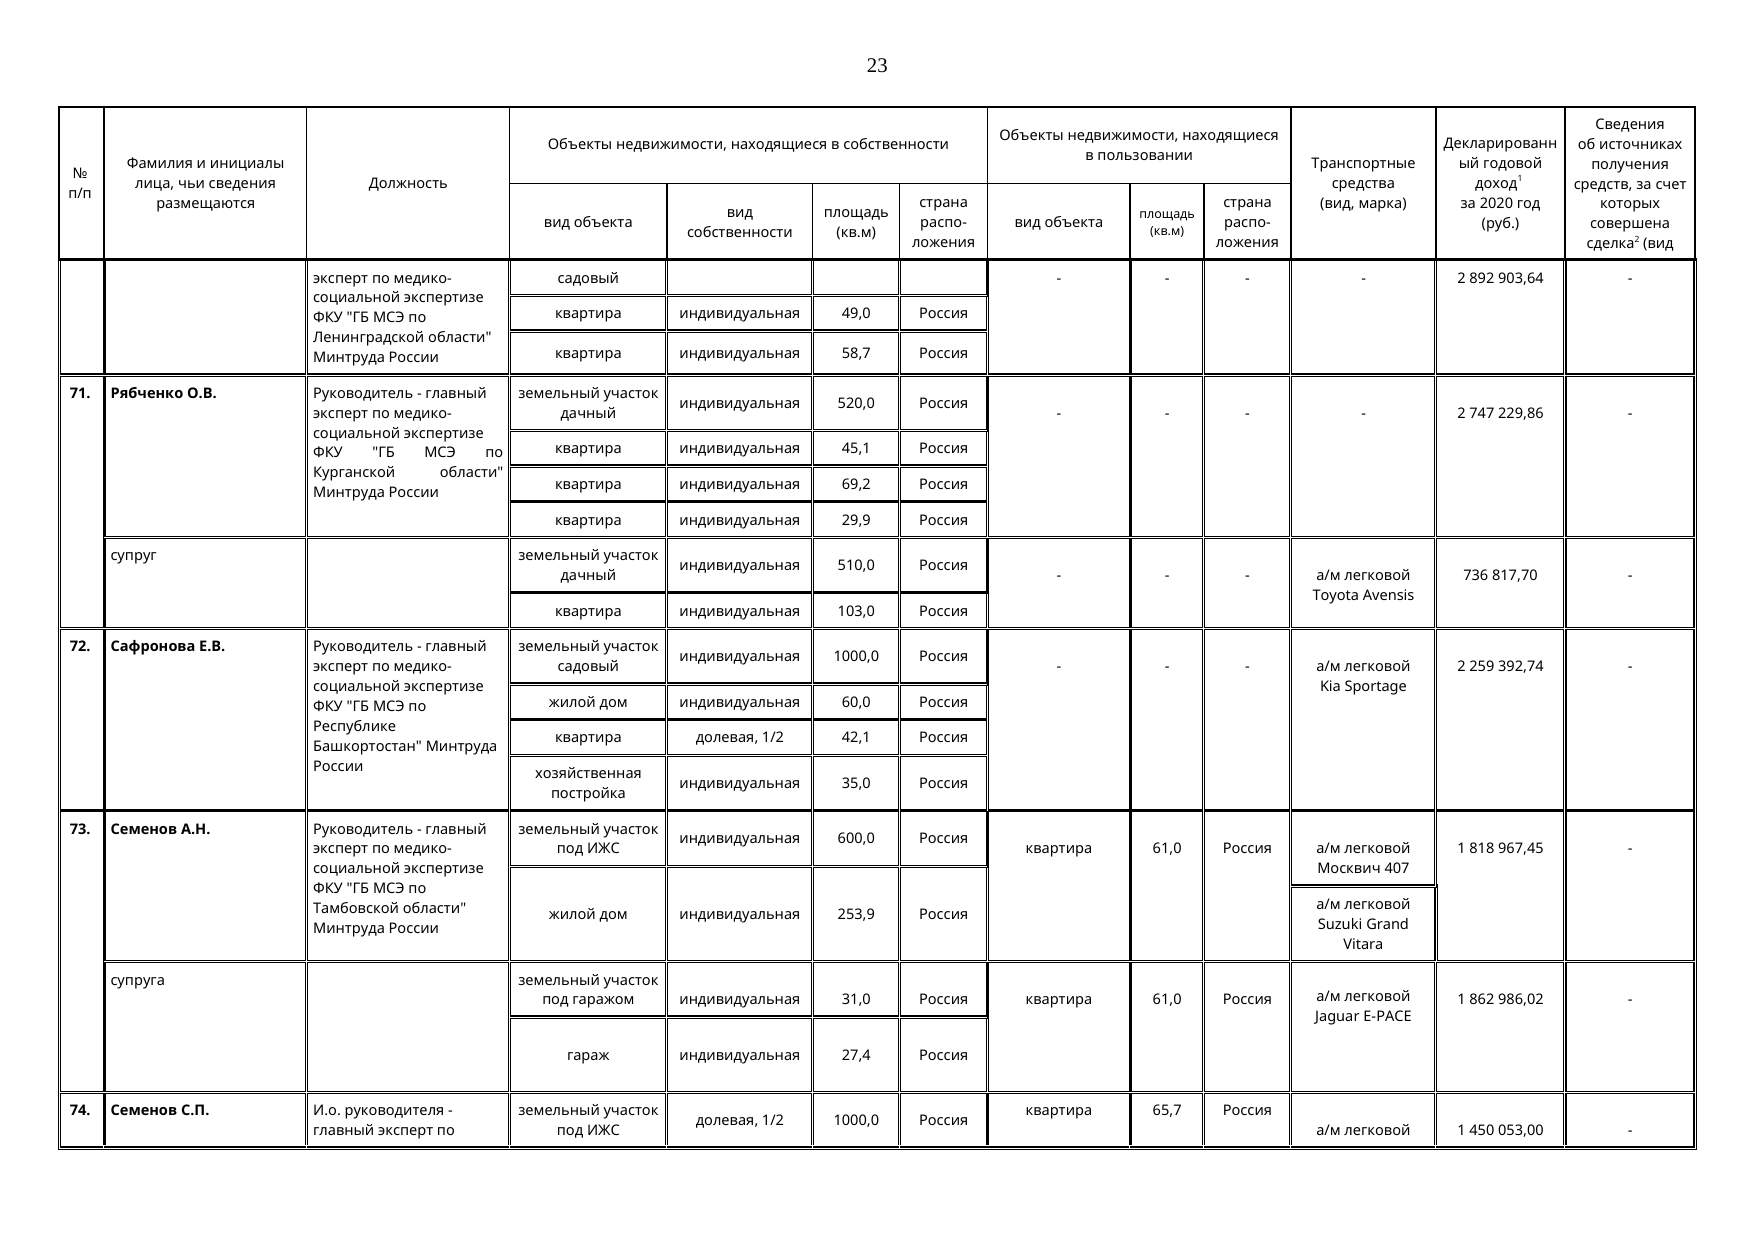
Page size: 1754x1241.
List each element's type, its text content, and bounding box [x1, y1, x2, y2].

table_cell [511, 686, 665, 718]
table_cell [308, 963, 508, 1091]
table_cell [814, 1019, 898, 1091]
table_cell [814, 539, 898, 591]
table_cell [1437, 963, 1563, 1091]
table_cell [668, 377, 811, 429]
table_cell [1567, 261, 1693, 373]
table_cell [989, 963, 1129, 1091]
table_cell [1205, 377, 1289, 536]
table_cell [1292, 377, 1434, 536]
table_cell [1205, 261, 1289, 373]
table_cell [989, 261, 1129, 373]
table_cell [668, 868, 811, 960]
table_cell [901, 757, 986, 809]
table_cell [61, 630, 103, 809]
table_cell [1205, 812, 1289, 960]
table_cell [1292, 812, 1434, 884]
table_header Объекты недвижимости, находящиеся в собственности [510, 108, 987, 182]
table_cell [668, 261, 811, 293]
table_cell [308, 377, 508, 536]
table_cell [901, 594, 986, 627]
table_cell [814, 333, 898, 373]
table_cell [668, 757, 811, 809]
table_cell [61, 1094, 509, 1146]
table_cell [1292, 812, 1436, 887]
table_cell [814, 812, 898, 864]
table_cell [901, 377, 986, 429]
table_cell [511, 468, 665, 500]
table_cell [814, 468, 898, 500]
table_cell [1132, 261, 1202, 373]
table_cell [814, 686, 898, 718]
table_header Транспортные средства (вид, марка) [1292, 108, 1435, 258]
table_header Фамилия и инициалы лица, чьи сведения размещаются [105, 108, 306, 258]
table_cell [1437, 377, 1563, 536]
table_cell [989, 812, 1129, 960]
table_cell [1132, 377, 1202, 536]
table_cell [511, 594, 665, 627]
table_header Должность [307, 108, 509, 258]
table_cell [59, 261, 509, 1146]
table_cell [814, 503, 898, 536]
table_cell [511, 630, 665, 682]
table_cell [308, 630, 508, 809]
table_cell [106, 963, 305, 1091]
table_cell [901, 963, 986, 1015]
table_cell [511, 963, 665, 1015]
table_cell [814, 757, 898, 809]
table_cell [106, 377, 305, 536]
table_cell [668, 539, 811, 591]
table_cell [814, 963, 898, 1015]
table_header № п/п [60, 108, 103, 258]
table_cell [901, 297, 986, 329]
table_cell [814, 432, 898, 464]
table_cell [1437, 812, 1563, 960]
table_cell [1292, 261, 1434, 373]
table_cell страна распо-ложения [1205, 184, 1290, 258]
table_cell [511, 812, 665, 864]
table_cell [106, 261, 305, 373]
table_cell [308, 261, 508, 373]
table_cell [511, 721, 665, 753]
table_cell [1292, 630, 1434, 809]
table_header Декларированный годовой доход1 за 2020 год (руб.) [1437, 108, 1564, 258]
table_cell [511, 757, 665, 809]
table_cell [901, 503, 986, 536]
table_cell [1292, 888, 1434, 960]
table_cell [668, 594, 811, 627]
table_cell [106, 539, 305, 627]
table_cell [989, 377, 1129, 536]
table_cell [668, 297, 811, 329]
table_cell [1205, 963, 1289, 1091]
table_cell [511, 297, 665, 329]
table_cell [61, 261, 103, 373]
table_cell вид объекта [988, 184, 1129, 258]
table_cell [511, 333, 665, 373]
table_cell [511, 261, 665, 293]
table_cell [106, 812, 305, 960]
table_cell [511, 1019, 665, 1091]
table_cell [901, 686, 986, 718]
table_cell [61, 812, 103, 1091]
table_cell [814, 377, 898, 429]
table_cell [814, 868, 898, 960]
table_cell площадь (кв.м) [1131, 184, 1203, 258]
table_header Объекты недвижимости, находящиеся в пользовании [988, 108, 1290, 182]
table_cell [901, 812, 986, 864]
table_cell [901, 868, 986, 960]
table_cell вид объекта [510, 184, 666, 258]
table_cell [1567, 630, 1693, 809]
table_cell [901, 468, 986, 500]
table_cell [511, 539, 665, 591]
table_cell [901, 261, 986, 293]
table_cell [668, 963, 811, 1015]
table_cell страна распо-ложения [900, 184, 987, 258]
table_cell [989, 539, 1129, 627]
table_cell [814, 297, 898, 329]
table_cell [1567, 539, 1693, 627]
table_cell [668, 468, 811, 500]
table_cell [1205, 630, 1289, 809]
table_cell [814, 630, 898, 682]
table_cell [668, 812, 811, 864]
table_header Сведения об источниках получения средств, за счет которых совершена сделка2 (вид приобретенного имущества, источники) [1566, 108, 1694, 258]
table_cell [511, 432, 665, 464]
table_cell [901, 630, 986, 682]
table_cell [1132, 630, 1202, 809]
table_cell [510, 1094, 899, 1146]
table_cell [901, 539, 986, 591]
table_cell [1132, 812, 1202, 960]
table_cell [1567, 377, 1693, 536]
table_cell вид собственности [668, 184, 812, 258]
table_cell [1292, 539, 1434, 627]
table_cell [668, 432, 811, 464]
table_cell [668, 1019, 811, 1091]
table_cell площадь (кв.м) [813, 184, 899, 258]
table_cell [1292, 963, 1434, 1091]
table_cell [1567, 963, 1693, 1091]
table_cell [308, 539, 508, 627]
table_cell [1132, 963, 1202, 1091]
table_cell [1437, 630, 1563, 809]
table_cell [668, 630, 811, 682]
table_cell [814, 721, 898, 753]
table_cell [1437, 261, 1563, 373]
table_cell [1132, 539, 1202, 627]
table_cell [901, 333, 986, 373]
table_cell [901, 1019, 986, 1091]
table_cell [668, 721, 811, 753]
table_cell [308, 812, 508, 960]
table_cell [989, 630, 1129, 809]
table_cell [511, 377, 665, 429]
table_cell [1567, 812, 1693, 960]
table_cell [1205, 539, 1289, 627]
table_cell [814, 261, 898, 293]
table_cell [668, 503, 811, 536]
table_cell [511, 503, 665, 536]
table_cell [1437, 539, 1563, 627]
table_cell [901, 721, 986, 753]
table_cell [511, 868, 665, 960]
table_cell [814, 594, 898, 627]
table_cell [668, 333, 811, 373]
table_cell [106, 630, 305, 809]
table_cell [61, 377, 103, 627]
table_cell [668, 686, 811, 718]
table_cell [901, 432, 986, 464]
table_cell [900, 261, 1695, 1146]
